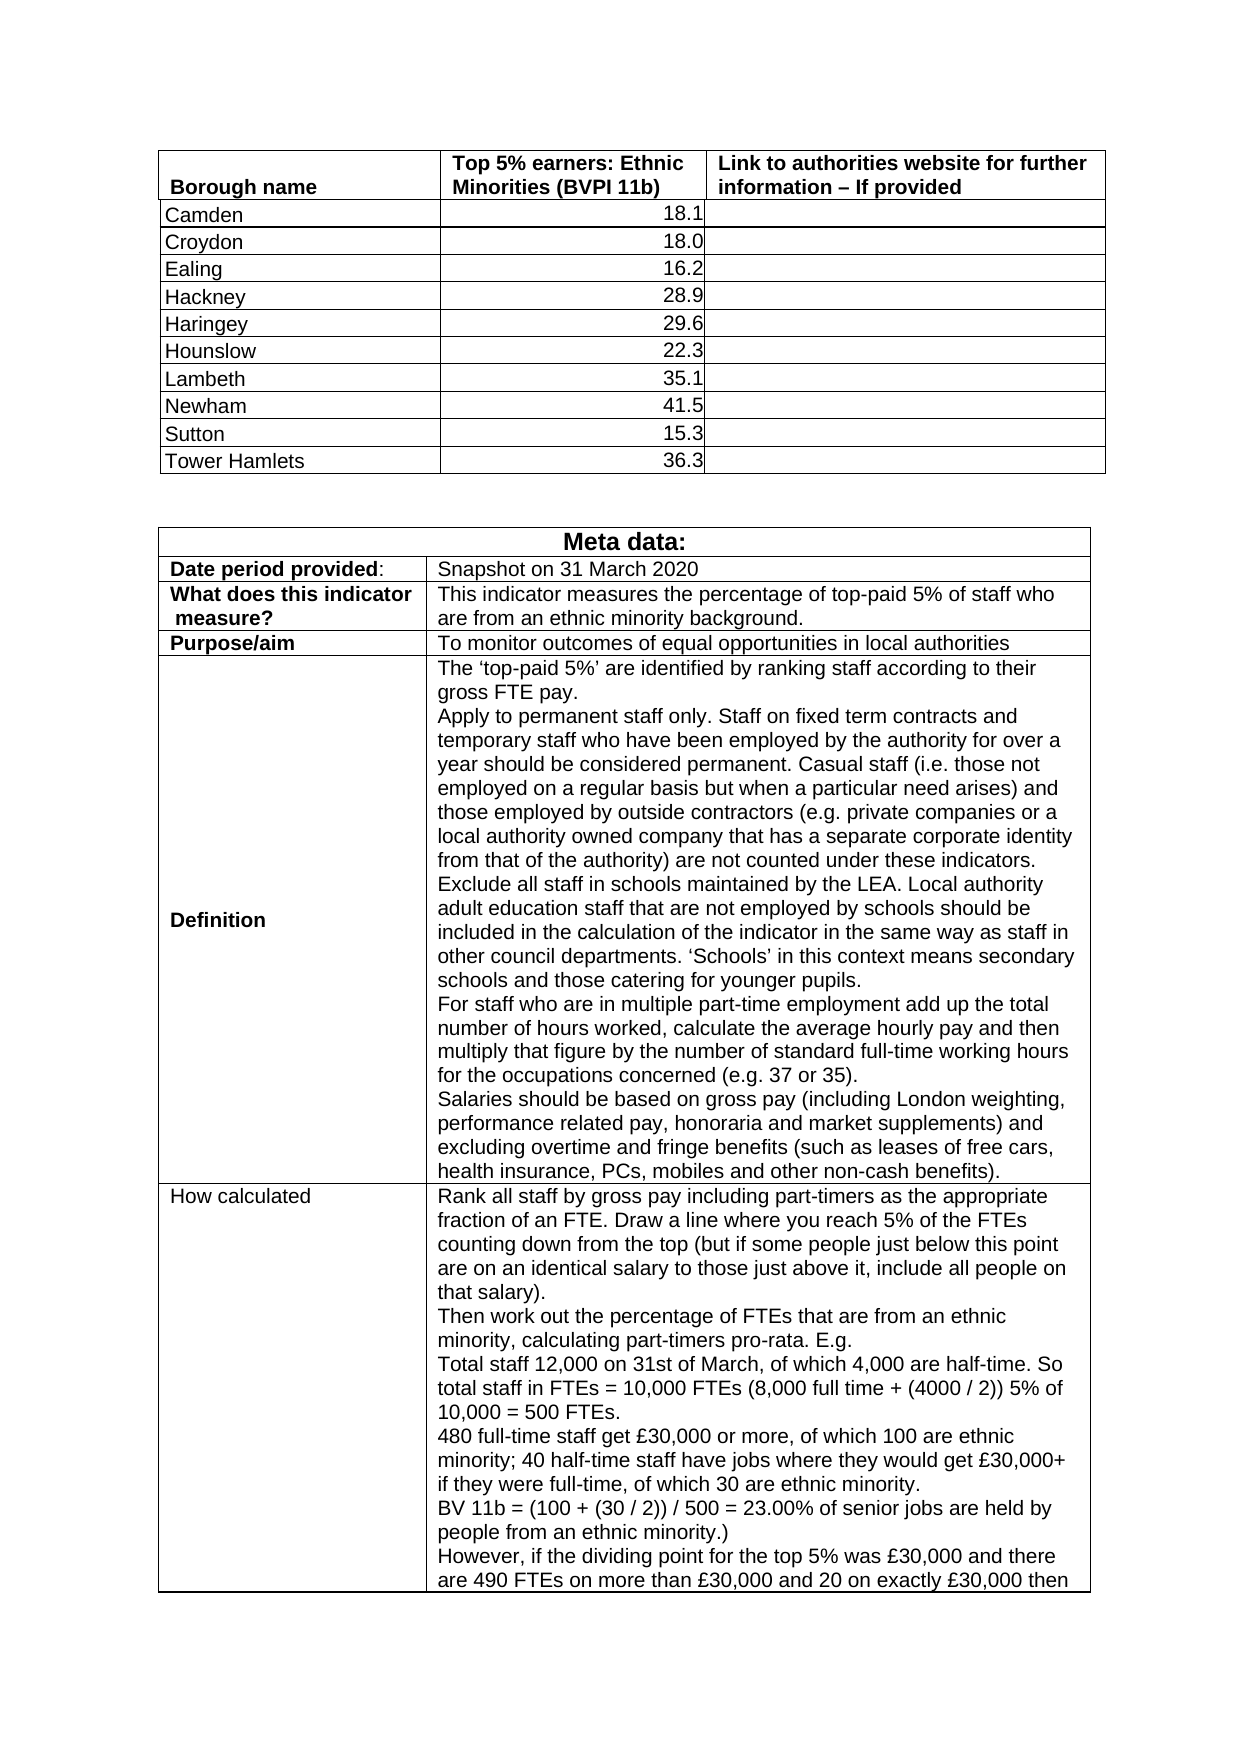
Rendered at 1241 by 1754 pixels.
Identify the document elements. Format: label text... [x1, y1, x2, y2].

table_cell Newham [161, 392, 440, 418]
table_cell Hounslow [161, 337, 440, 363]
table_cell 28.9 [441, 282, 704, 308]
table_cell 35.1 [441, 364, 704, 391]
table_cell To monitor outcomes of equal opportunities in local authorities [427, 631, 1090, 655]
table_cell What does this indicator measure? [159, 582, 426, 630]
table_header Borough name [159, 151, 440, 199]
table_cell 36.3 [441, 447, 704, 473]
table_cell Purpose/aim [159, 631, 426, 655]
table_cell 18.0 [441, 228, 704, 254]
table_cell [705, 255, 1105, 281]
table_cell Date period provided: [159, 557, 426, 581]
table_cell [705, 310, 1105, 336]
table_cell [705, 282, 1105, 308]
table_cell [705, 447, 1105, 473]
table_header Meta data: [159, 528, 1090, 556]
table_cell The ‘top-paid 5%’ are identified by ranking staff according to their gross FTE pay. Apply to permanent staff only. Staff on fixed term contracts and temporary staff who have been employed by the authority for over a year should be considered permanent. Casual staff (i.e. those not employed on a regular basis but when a particular need arises) and those employed by outside contractors (e.g. private companies or a local authority owned company that has a separate corporate identity from that of the authority) are not counted under these indicators. Exclude all staff in schools maintained by the LEA. Local authority adult education staff that are not employed by schools should be included in the calculation of the indicator in the same way as staff in other council departments. ‘Schools’ in this context means secondary schools and those catering for younger pupils. For staff who are in multiple part-time employment add up the total number of hours worked, calculate the average hourly pay and then multiply that figure by the number of standard full-time working hours for the occupations concerned (e.g. 37 or 35). Salaries should be based on gross pay (including London weighting, performance related pay, honoraria and market supplements) and excluding overtime and fringe benefits (such as leases of free cars, health insurance, PCs, mobiles and other non-cash benefits). [427, 656, 1090, 1183]
table_cell Croydon [161, 228, 440, 254]
table_cell [705, 200, 1105, 226]
table_header Link to authorities website for further information – If provided [707, 151, 1105, 199]
table_cell Definition [159, 656, 426, 1183]
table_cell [427, 1184, 1090, 1591]
table_cell Tower Hamlets [161, 447, 440, 473]
table_cell 15.3 [441, 419, 704, 446]
table_cell 16.2 [441, 255, 704, 281]
table_cell Sutton [161, 419, 440, 446]
table_cell Camden [161, 200, 440, 226]
table_cell [705, 364, 1105, 391]
table_cell Lambeth [161, 364, 440, 391]
table_cell 22.3 [441, 337, 704, 363]
table_cell 41.5 [441, 392, 704, 418]
table_cell [705, 392, 1105, 418]
table_cell Hackney [161, 282, 440, 308]
table_cell 29.6 [441, 310, 704, 336]
table_cell Snapshot on 31 March 2020 [427, 557, 1090, 581]
table_cell Haringey [161, 310, 440, 336]
table_cell This indicator measures the percentage of top-paid 5% of staff who are from an ethnic minority background. [427, 582, 1090, 630]
table_cell How calculated [159, 1184, 426, 1591]
table_cell [705, 228, 1105, 254]
table_header Top 5% earners: Ethnic Minorities (BVPI 11b) [441, 151, 706, 199]
table_cell [705, 419, 1105, 446]
table_cell Ealing [161, 255, 440, 281]
table_cell [705, 337, 1105, 363]
table_cell 18.1 [441, 200, 704, 226]
